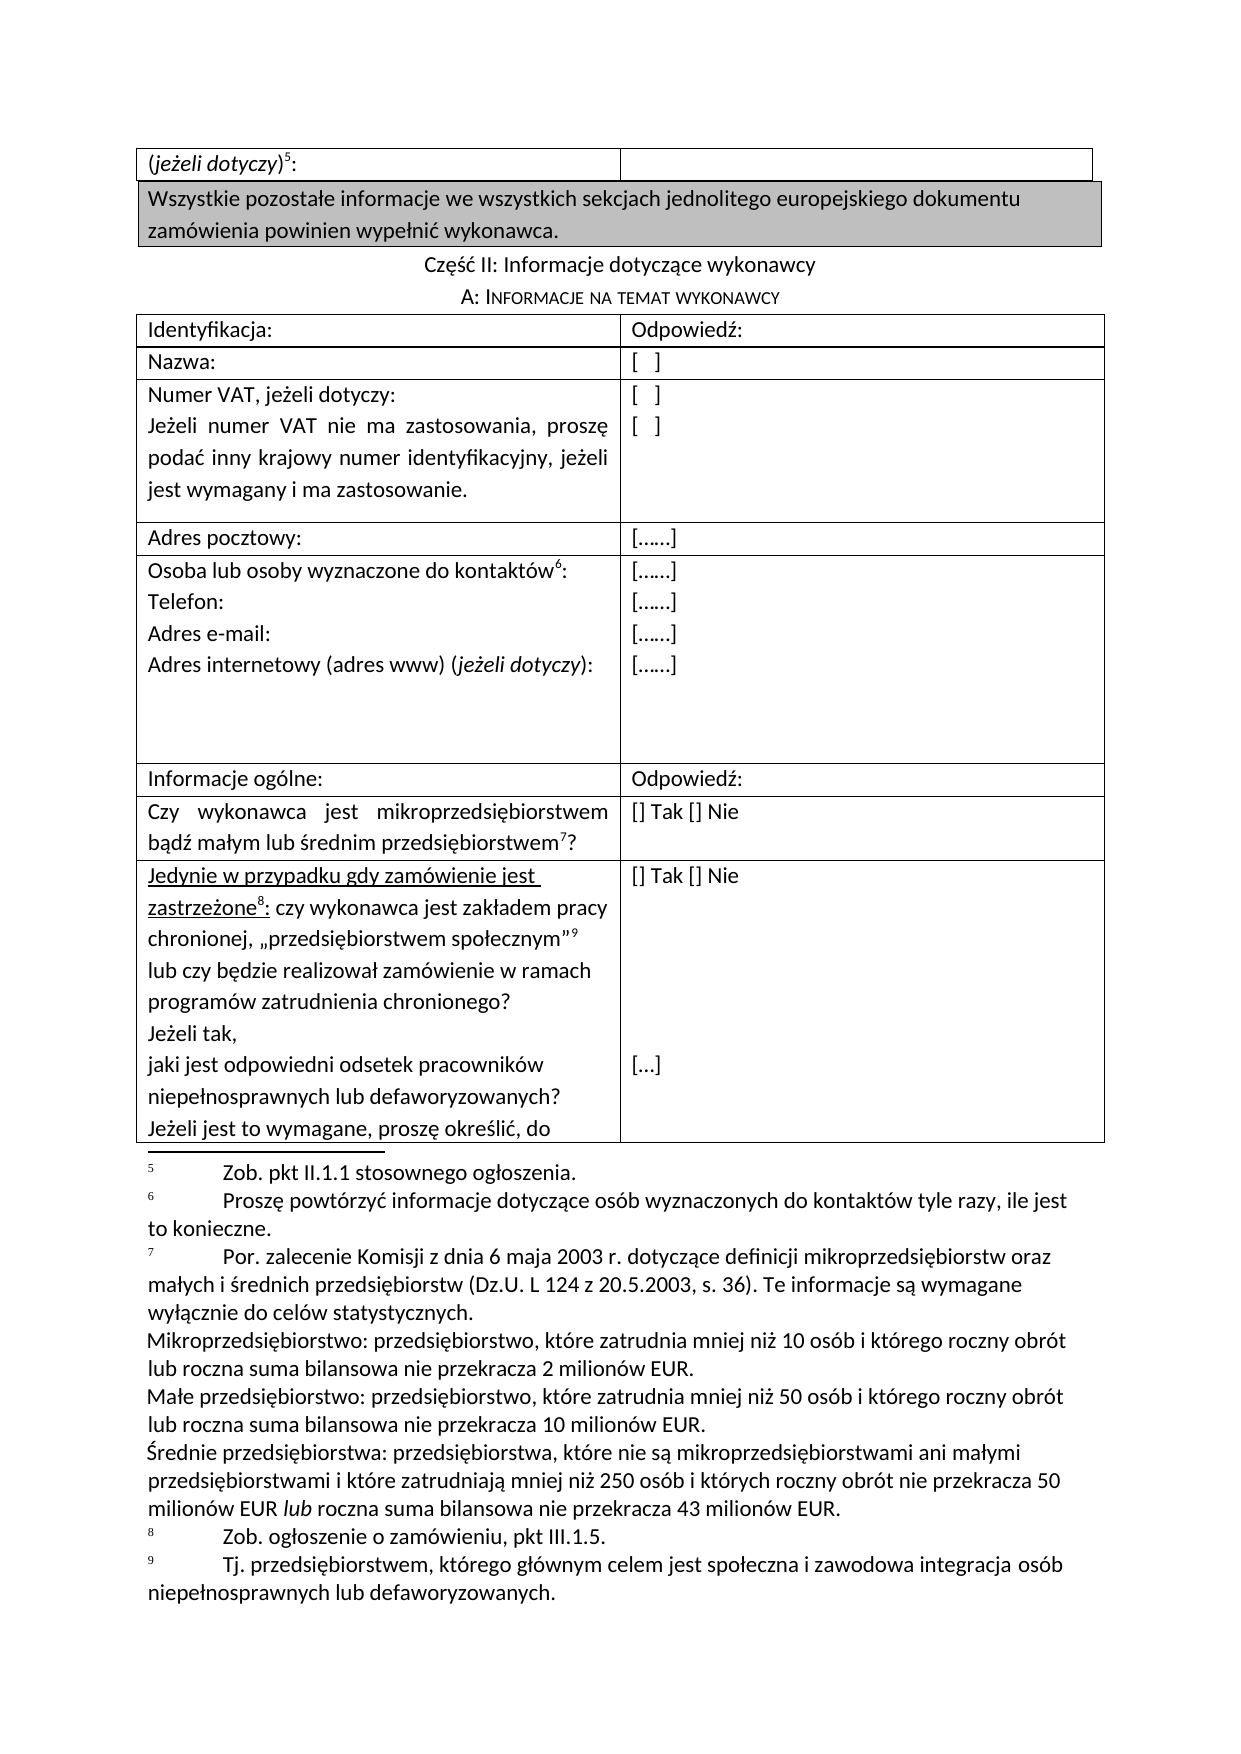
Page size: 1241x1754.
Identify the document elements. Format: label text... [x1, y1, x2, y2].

table_cell Osoba lub osoby wyznaczone do kontaktów: Telefon: Adres e-mail: Adres internetowy (adres www) (jeżeli dotyczy): [137, 556, 620, 763]
table_cell [] Tak [] Nie [621, 797, 1104, 860]
title Część II: Informacje dotyczące wykonawcy [148, 251, 1092, 278]
table_cell Adres pocztowy: [137, 523, 620, 555]
table_cell Numer VAT, jeżeli dotyczy: Jeżeli numer VAT nie ma zastosowania, proszę podać inny krajowy numer identyfikacyjny, jeżeli jest wymagany i ma zastosowanie. [137, 380, 620, 522]
table_cell [……] [621, 523, 1104, 555]
text Wszystkie pozostałe informacje we wszystkich sekcjach jednolitego europejskiego dokumentu zamówienia powinien wypełnić wykonawca. [139, 182, 1101, 246]
table_cell [……] [……] [……] [……] [621, 556, 1104, 763]
table_cell Nazwa: [137, 348, 620, 379]
table_cell Czy wykonawca jest mikroprzedsiębiorstwem bądź małym lub średnim przedsiębiorstwem? [137, 797, 620, 860]
table_header Identyfikacja: [137, 315, 620, 346]
table_cell Jedynie w przypadku gdy zamówienie jest zastrzeżone: czy wykonawca jest zakładem pracy chronionej, „przedsiębiorstwem społecznym” lub czy będzie realizował zamówienie w ramach programów zatrudnienia chronionego? Jeżeli tak, jaki jest odpowiedni odsetek pracowników niepełnosprawnych lub defaworyzowanych? Jeżeli jest to wymagane, proszę określić, do której kategorii lub których kategorii pracowników niepełnosprawnych lub defaworyzowanych należą dani pracownicy. [137, 861, 620, 1142]
table_header Odpowiedź: [621, 315, 1104, 346]
table_cell Informacje ogólne: [137, 764, 620, 796]
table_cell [137, 149, 620, 180]
title A: Informacje na temat wykonawcy [148, 282, 1092, 310]
table_cell Odpowiedź: [621, 764, 1104, 796]
table_cell [ ] [ ] [621, 380, 1104, 522]
table_cell [] Tak [] Nie […] [….] [621, 861, 1104, 1142]
table_cell [ ] [621, 348, 1104, 379]
table_cell [621, 149, 1092, 180]
